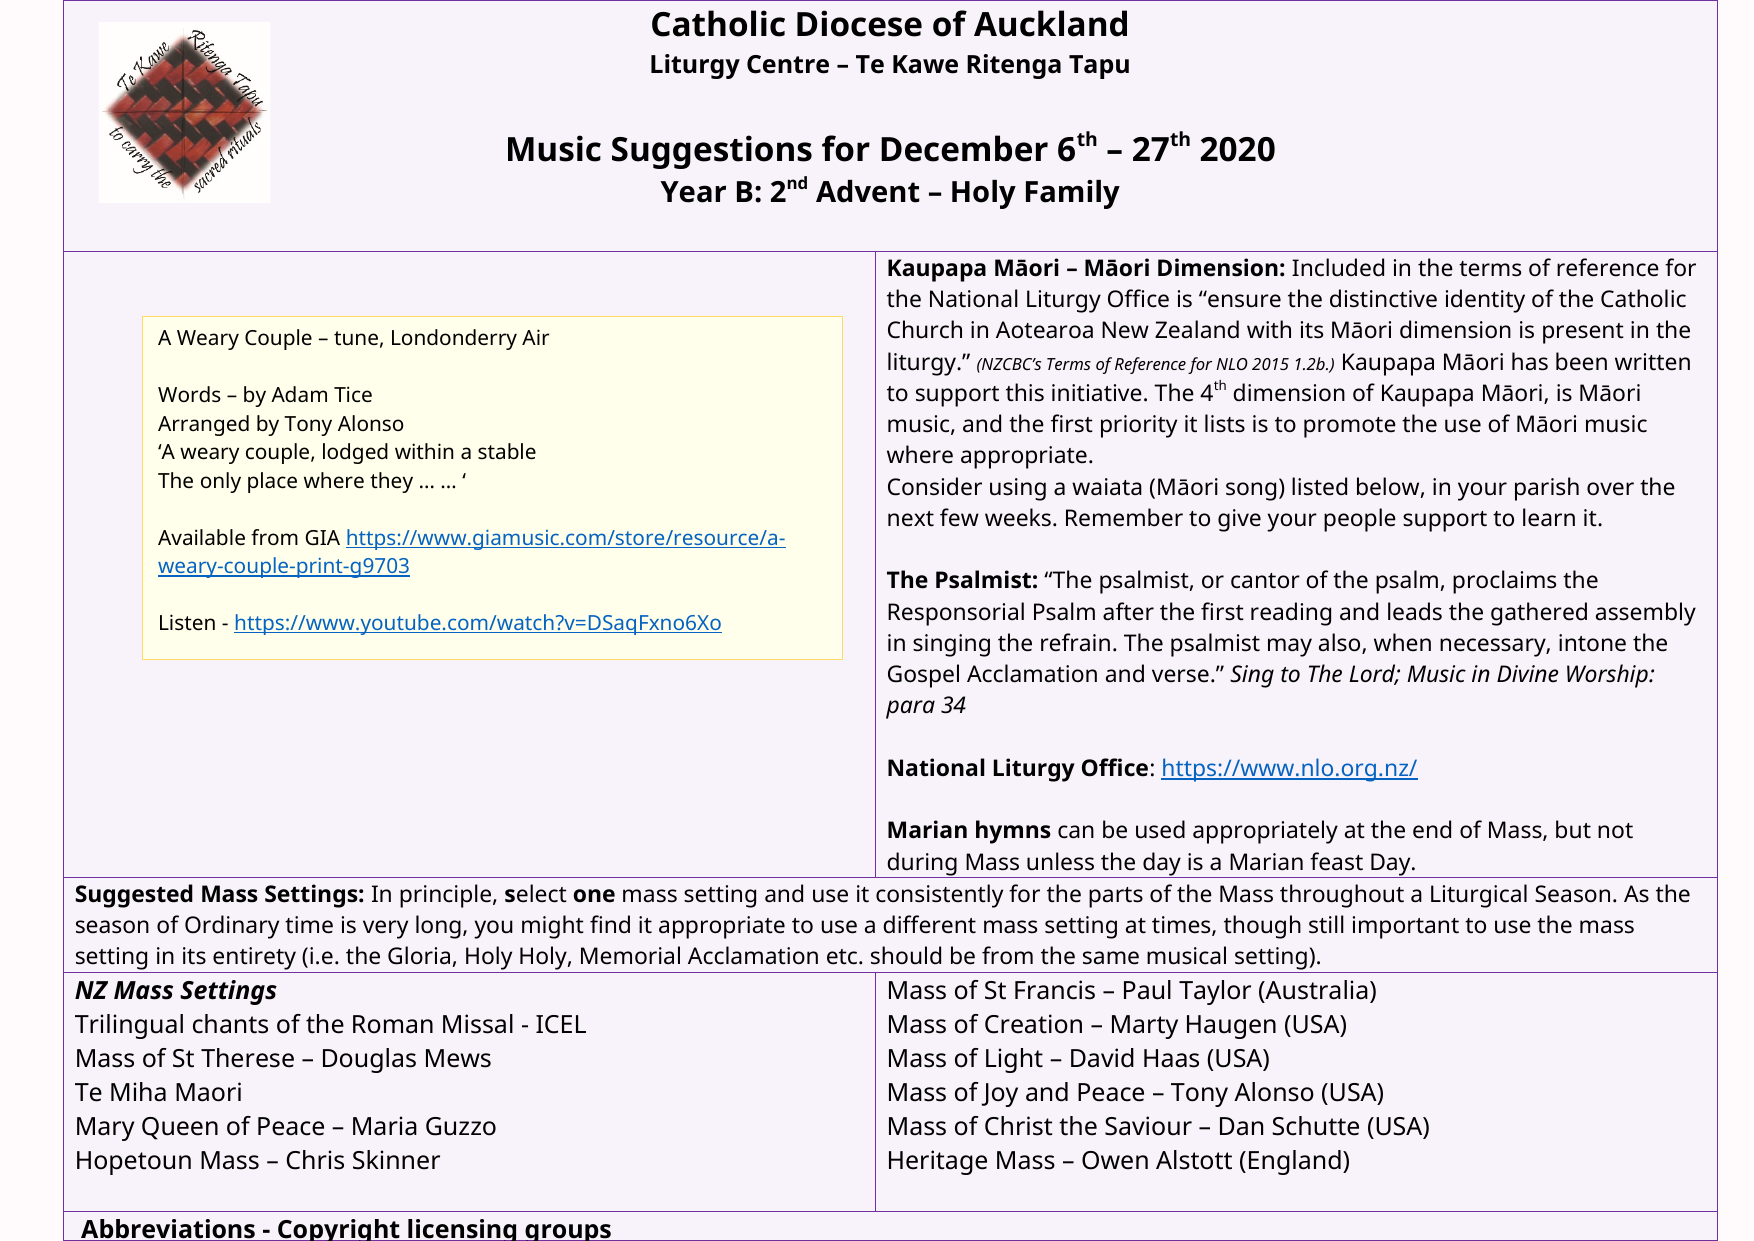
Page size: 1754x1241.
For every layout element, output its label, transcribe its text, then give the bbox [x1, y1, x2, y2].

table_cell Abbreviations - Copyright licensing groups OL – One Licence, CCLI Christian Copyright Licensing Inc. PD – Public Domain Publications SP-Sing Praise, AOV-As One Voice, STTL- Sing to The Lord, GA - Gather Australia, AA – Alleluia Aotearoa, KKM – Ko Ngā Karakia o Te Miha me Ngā Hīmene, [64, 1212, 1717, 1240]
table_header Catholic Diocese of Auckland Liturgy Centre – Te Kawe Ritenga Tapu Music Suggestions for December 6th – 27th 2020 Year B: 2nd Advent – Holy Family [64, 1, 1717, 251]
picture [98, 22, 271, 203]
table_cell [64, 252, 875, 877]
table_cell Suggested Mass Settings: In principle, select one mass setting and use it consistently for the parts of the Mass throughout a Liturgical Season. As the season of Ordinary time is very long, you might find it appropriate to use a different mass setting at times, though still important to use the mass setting in its entirety (i.e. the Gloria, Holy Holy, Memorial Acclamation etc. should be from the same musical setting). [64, 878, 1717, 972]
table_cell Mass of St Francis – Paul Taylor (Australia) Mass of Creation – Marty Haugen (USA) Mass of Light – David Haas (USA) Mass of Joy and Peace – Tony Alonso (USA) Mass of Christ the Saviour – Dan Schutte (USA) Heritage Mass – Owen Alstott (England) [876, 973, 1717, 1211]
table_cell NZ Mass Settings Trilingual chants of the Roman Missal - ICEL Mass of St Therese – Douglas Mews Te Miha Maori Mary Queen of Peace – Maria Guzzo Hopetoun Mass – Chris Skinner [64, 973, 875, 1211]
table_cell Kaupapa Māori – Māori Dimension: Included in the terms of reference for the National Liturgy Office is “ensure the distinctive identity of the Catholic Church in Aotearoa New Zealand with its Māori dimension is present in the liturgy.” (NZCBC’s Terms of Reference for NLO 2015 1.2b.) Kaupapa Māori has been written to support this initiative. The 4th dimension of Kaupapa Māori, is Māori music, and the first priority it lists is to promote the use of Māori music where appropriate. Consider using a waiata (Māori song) listed below, in your parish over the next few weeks. Remember to give your people support to learn it. The Psalmist: “The psalmist, or cantor of the psalm, proclaims the Responsorial Psalm after the first reading and leads the gathered assembly in singing the refrain. The psalmist may also, when necessary, intone the Gospel Acclamation and verse.” Sing to The Lord; Music in Divine Worship: para 34 National Liturgy Office: https://www.nlo.org.nz/ Marian hymns can be used appropriately at the end of Mass, but not during Mass unless the day is a Marian feast Day. [876, 252, 1717, 877]
